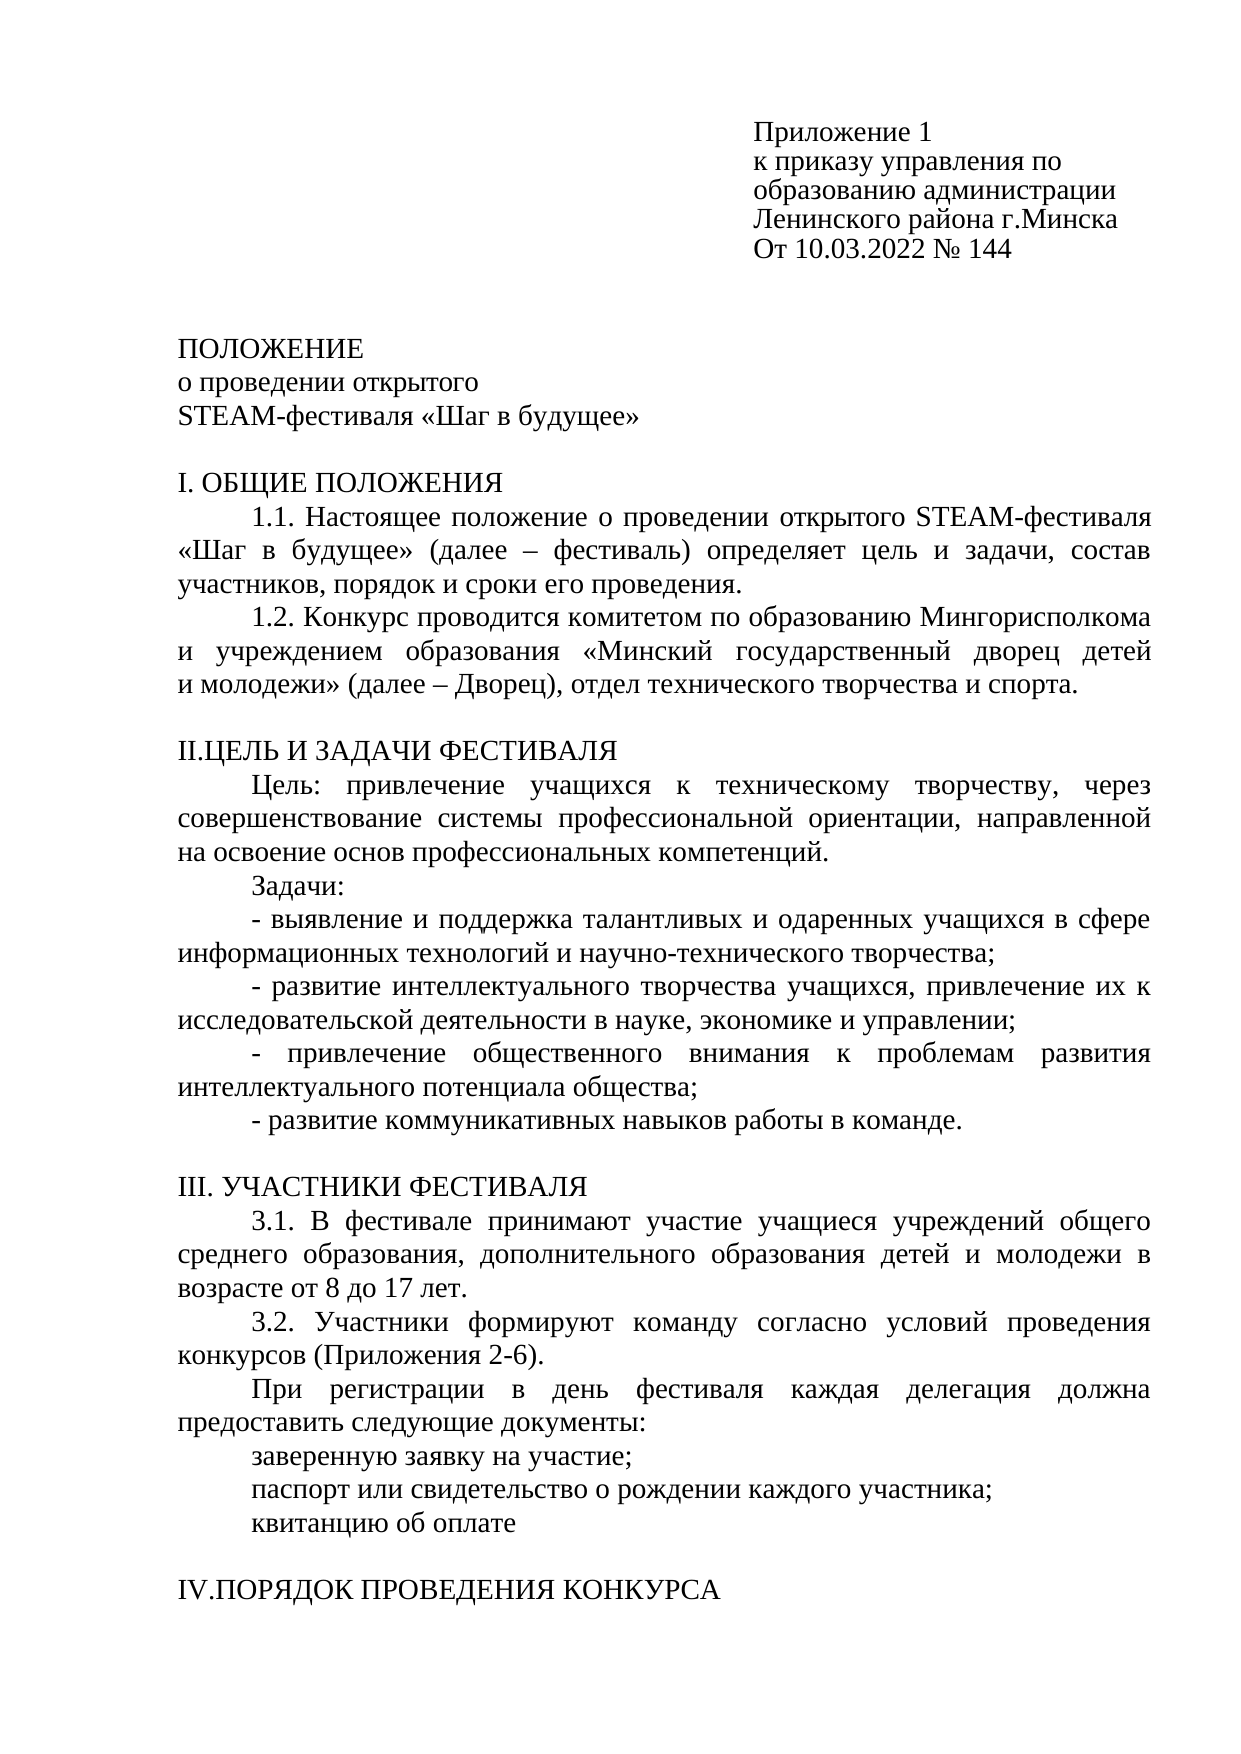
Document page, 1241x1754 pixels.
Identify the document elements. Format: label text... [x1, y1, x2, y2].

text квитанцию об оплате [177, 1505, 1152, 1538]
text Задачи: [177, 868, 1152, 901]
text Приложение 1 [177, 118, 1152, 147]
text - выявление и поддержка талантливых и одаренных учащихся в сфере информационных технологий и научно-технического творчества; [177, 901, 1152, 968]
text От 10.03.2022 № 144 [177, 235, 1152, 264]
text паспорт или свидетельство о рождении каждого участника; [177, 1471, 1152, 1505]
text I. ОБЩИЕ ПОЛОЖЕНИЯ [177, 465, 1152, 499]
text к приказу управления по [177, 147, 1152, 176]
text - привлечение общественного внимания к проблемам развития интеллектуального потенциала общества; [177, 1035, 1152, 1102]
text заверенную заявку на участие; [177, 1438, 1152, 1471]
text 3.1. В фестивале принимают участие учащиеся учреждений общего среднего образования, дополнительного образования детей и молодежи в возрасте от 8 до 17 лет. [177, 1203, 1152, 1304]
text 1.1. Настоящее положение о проведении открытого STEAM-фестиваля «Шаг в будущее» (далее – фестиваль) определяет цель и задачи, состав участников, порядок и сроки его проведения. [177, 499, 1152, 599]
text 3.2. Участники формируют команду согласно условий проведения конкурсов (Приложения 2-6). [177, 1304, 1152, 1371]
text Ленинского района г.Минска [177, 206, 1152, 235]
text - развитие интеллектуального творчества учащихся, привлечение их к исследовательской деятельности в науке, экономике и управлении; [177, 968, 1152, 1035]
text образованию администрации [177, 176, 1152, 206]
text Цель: привлечение учащихся к техническому творчеству, через совершенствование системы профессиональной ориентации, направленной на освоение основ профессиональных компетенций. [177, 767, 1152, 868]
text При регистрации в день фестиваля каждая делегация должна предоставить следующие документы: [177, 1371, 1152, 1438]
subtitle ПОЛОЖЕНИЕ [177, 331, 1152, 364]
text IV.ПОРЯДОК ПРОВЕДЕНИЯ КОНКУРСА [177, 1572, 1152, 1606]
text STEAM-фестиваля «Шаг в будущее» [177, 398, 1152, 432]
text о проведении открытого [177, 364, 1152, 398]
text III. УЧАСТНИКИ ФЕСТИВАЛЯ [177, 1169, 1152, 1203]
text 1.2. Конкурс проводится комитетом по образованию Мингорисполкома и учреждением образования «Минский государственный дворец детей и молодежи» (далее – Дворец), отдел технического творчества и спорта. [177, 599, 1152, 700]
text - развитие коммуникативных навыков работы в команде. [177, 1102, 1152, 1136]
text II.ЦЕЛЬ И ЗАДАЧИ ФЕСТИВАЛЯ [177, 733, 1152, 767]
